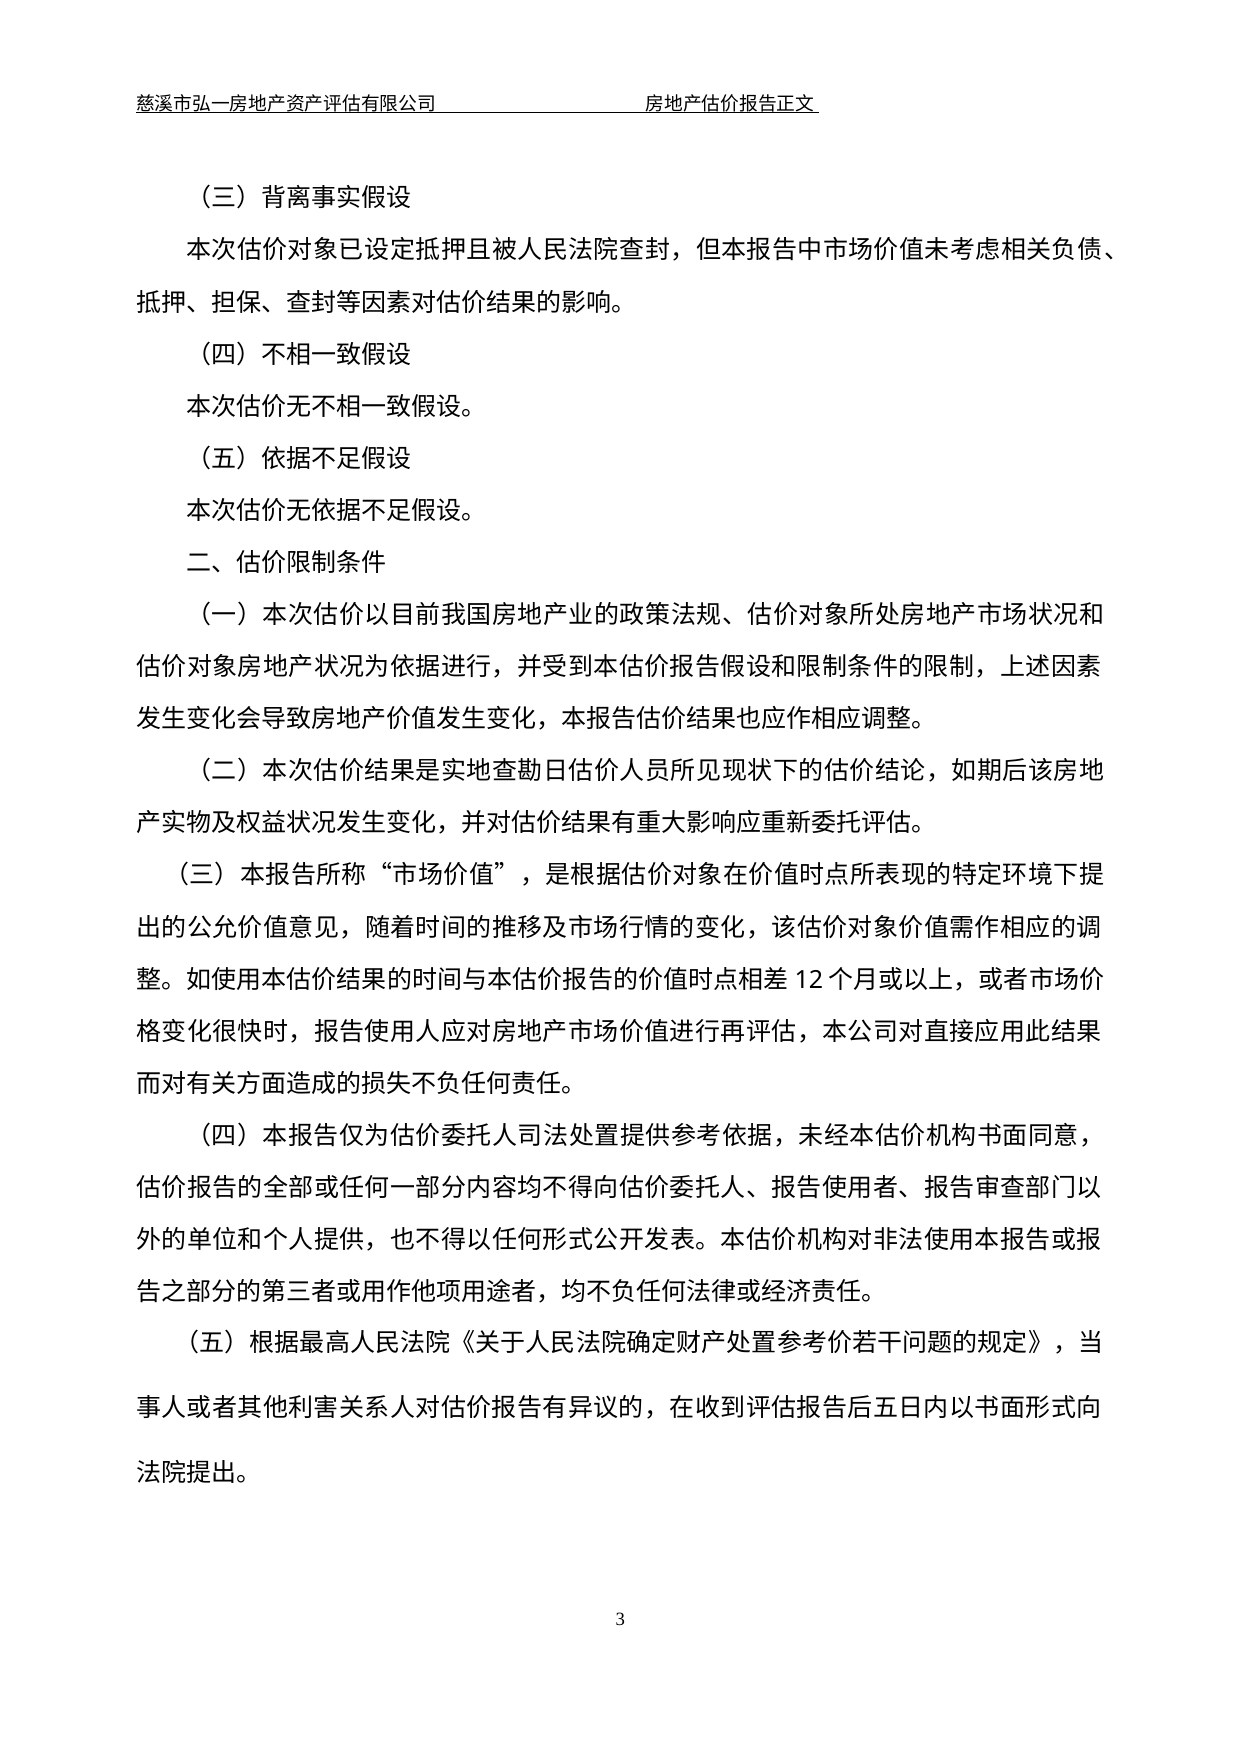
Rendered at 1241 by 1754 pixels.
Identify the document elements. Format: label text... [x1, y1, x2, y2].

text （四）不相一致假设 [136, 318, 1104, 370]
text 本次估价无依据不足假设。 [136, 474, 1104, 527]
text （四）本报告仅为估价委托人司法处置提供参考依据，未经本估价机构书面同意，估价报告的全部或任何一部分内容均不得向估价委托人、报告使用者、报告审查部门以外的单位和个人提供，也不得以任何形式公开发表。本估价机构对非法使用本报告或报告之部分的第三者或用作他项用途者，均不负任何法律或经济责任。 [136, 1099, 1104, 1308]
text （二）本次估价结果是实地查勘日估价人员所见现状下的估价结论，如期后该房地产实物及权益状况发生变化，并对估价结果有重大影响应重新委托评估。 （三）本报告所称“市场价值”，是根据估价对象在价值时点所表现的特定环境下提出的公允价值意见，随着时间的推移及市场行情的变化，该估价对象价值需作相应的调整。如使用本估价结果的时间与本估价报告的价值时点相差12个月或以上，或者市场价格变化很快时，报告使用人应对房地产市场价值进行再评估，本公司对直接应用此结果而对有关方面造成的损失不负任何责任。 [136, 735, 1104, 1099]
text 二、估价限制条件 [136, 527, 1104, 579]
text （五）依据不足假设 [136, 422, 1104, 474]
text （三）背离事实假设 [136, 162, 1104, 214]
text 本次估价无不相一致假设。 [136, 370, 1104, 422]
text （一）本次估价以目前我国房地产业的政策法规、估价对象所处房地产市场状况和估价对象房地产状况为依据进行，并受到本估价报告假设和限制条件的限制，上述因素发生变化会导致房地产价值发生变化，本报告估价结果也应作相应调整。 [136, 579, 1104, 735]
text （五）根据最高人民法院《关于人民法院确定财产处置参考价若干问题的规定》，当事人或者其他利害关系人对估价报告有异议的，在收到评估报告后五日内以书面形式向法院提出。 [136, 1308, 1104, 1503]
text 本次估价对象已设定抵押且被人民法院查封，但本报告中市场价值未考虑相关负债、抵押、担保、查封等因素对估价结果的影响。 [136, 214, 1104, 318]
